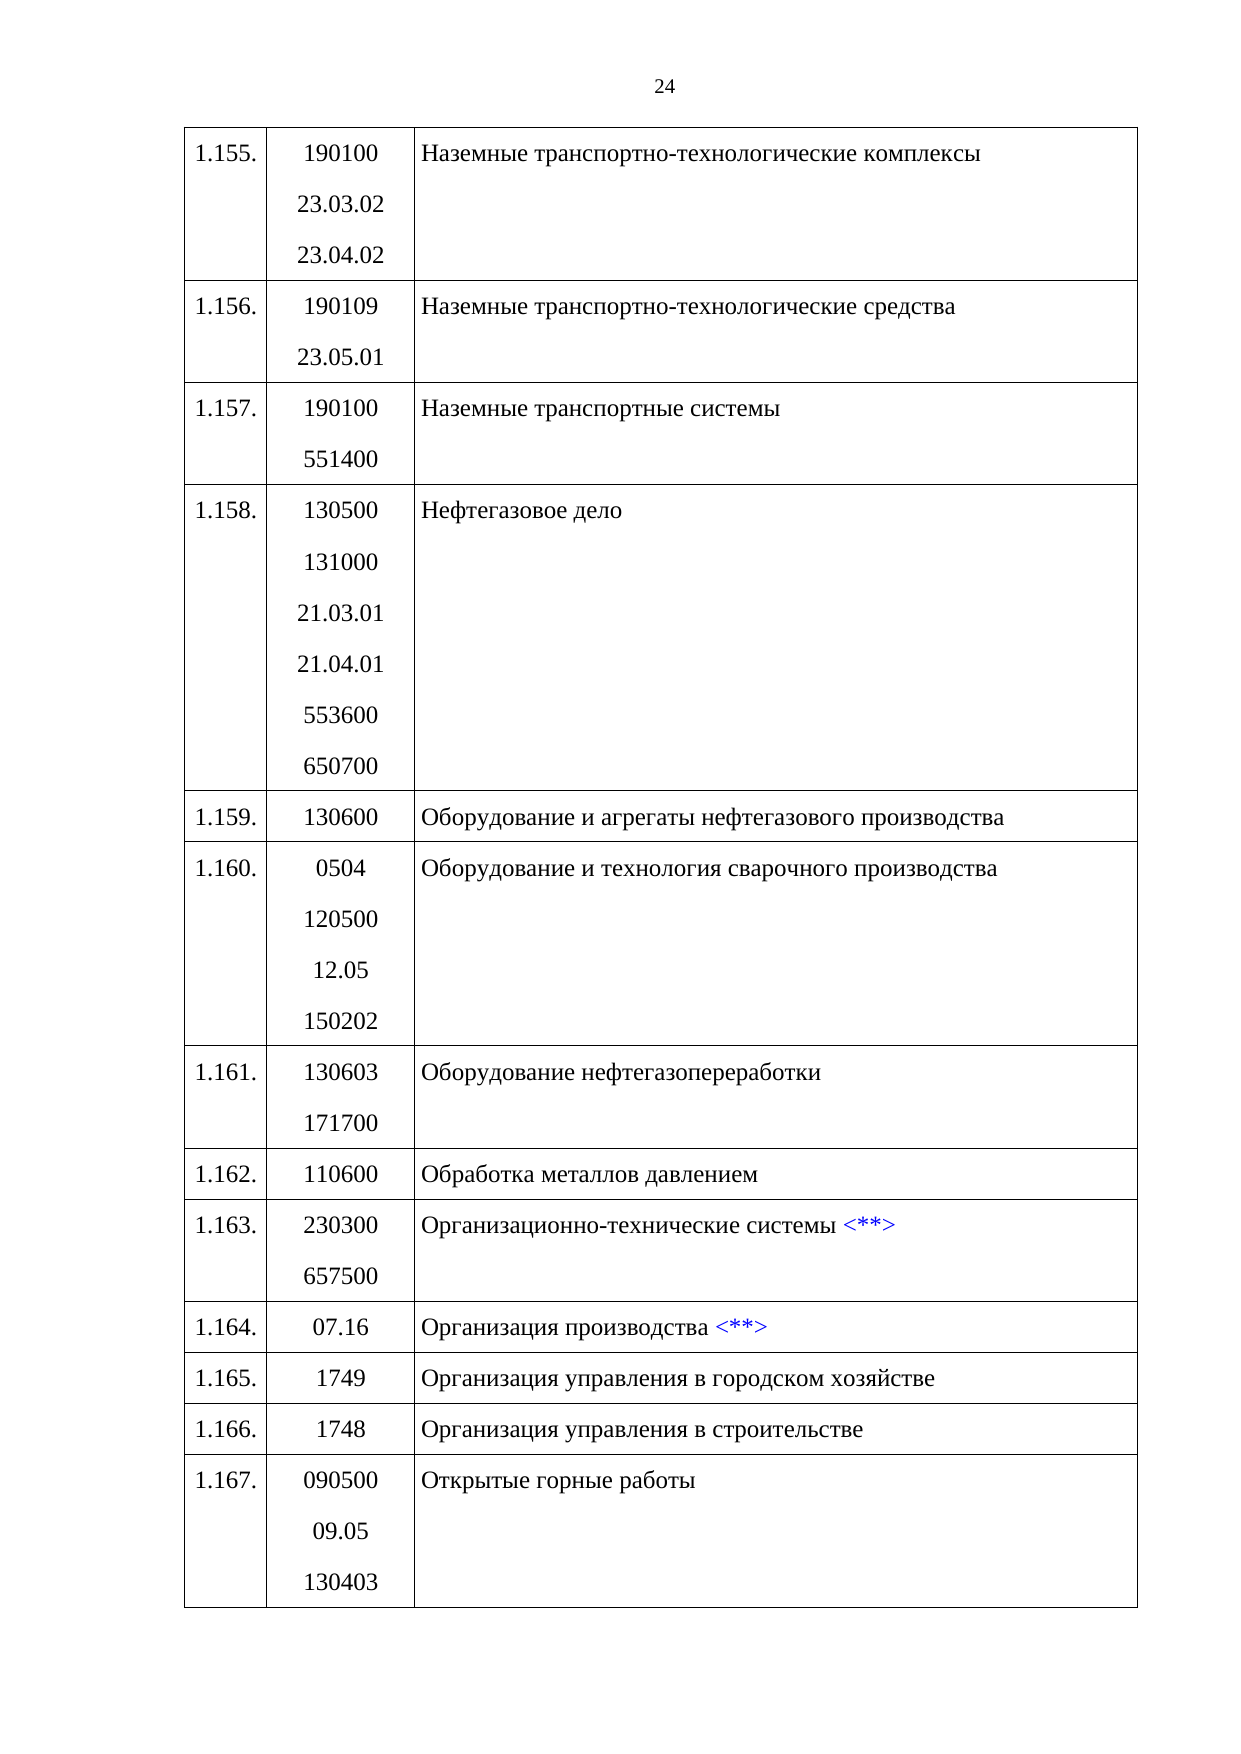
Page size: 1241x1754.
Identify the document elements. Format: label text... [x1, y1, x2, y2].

table_cell 650700 [267, 739, 414, 790]
table_cell 551400 [267, 433, 414, 484]
table_cell 0504 [267, 842, 414, 892]
table_cell 23.04.02 [267, 229, 414, 280]
table_cell 131000 [267, 535, 414, 586]
table_cell 190109 [267, 281, 414, 331]
table_cell Организация управления в строительстве [415, 1404, 1137, 1454]
table_cell 21.03.01 [267, 586, 414, 637]
table_cell Оборудование и агрегаты нефтегазового производства [415, 791, 1137, 841]
table_cell 1.156. [185, 281, 266, 382]
table_cell Организация производства <**> [415, 1302, 1137, 1352]
table_cell 130600 [267, 791, 414, 841]
table_cell 1.155. [185, 128, 266, 280]
table_cell 130500 [267, 485, 414, 535]
table_cell 1.165. [185, 1353, 266, 1403]
table_cell Нефтегазовое дело [415, 485, 1137, 790]
table_cell 110600 [267, 1149, 414, 1198]
table_cell 1.158. [185, 485, 266, 790]
table_cell Оборудование нефтегазопереработки [415, 1046, 1137, 1147]
table_cell 1.160. [185, 842, 266, 1045]
table_cell 120500 [267, 892, 414, 943]
table_cell 09.05 [267, 1505, 414, 1556]
table_cell Наземные транспортно-технологические комплексы [415, 128, 1137, 280]
table_cell Наземные транспортно-технологические средства [415, 281, 1137, 382]
table_cell 21.04.01 [267, 637, 414, 688]
table_cell 230300 [267, 1200, 414, 1249]
table_cell 07.16 [267, 1302, 414, 1352]
table_cell 12.05 [267, 943, 414, 994]
table_cell 190100 [267, 128, 414, 178]
table_cell 190100 [267, 383, 414, 433]
table_cell Наземные транспортные системы [415, 383, 1137, 484]
table_cell 1.162. [185, 1149, 266, 1198]
table_cell 130603 [267, 1046, 414, 1096]
table_cell 090500 [267, 1455, 414, 1505]
table_cell 1749 [267, 1353, 414, 1403]
table_cell Обработка металлов давлением [415, 1149, 1137, 1198]
table_cell 1.164. [185, 1302, 266, 1352]
table_cell Открытые горные работы [415, 1455, 1137, 1607]
table_cell 1.163. [185, 1200, 266, 1301]
table_cell 657500 [267, 1250, 414, 1301]
table_cell 1.159. [185, 791, 266, 841]
table_cell 171700 [267, 1096, 414, 1147]
table_cell 1.167. [185, 1455, 266, 1607]
table_cell 23.03.02 [267, 178, 414, 229]
table_cell 130403 [267, 1556, 414, 1607]
table_cell 553600 [267, 688, 414, 739]
table_cell 23.05.01 [267, 331, 414, 382]
table_cell 150202 [267, 994, 414, 1045]
table_cell 1748 [267, 1404, 414, 1454]
table_cell 1.161. [185, 1046, 266, 1147]
table_cell 1.166. [185, 1404, 266, 1454]
table_cell 1.157. [185, 383, 266, 484]
table_cell Организация управления в городском хозяйстве [415, 1353, 1137, 1403]
table_cell Оборудование и технология сварочного производства [415, 842, 1137, 1045]
table_cell Организационно-технические системы <**> [415, 1200, 1137, 1301]
